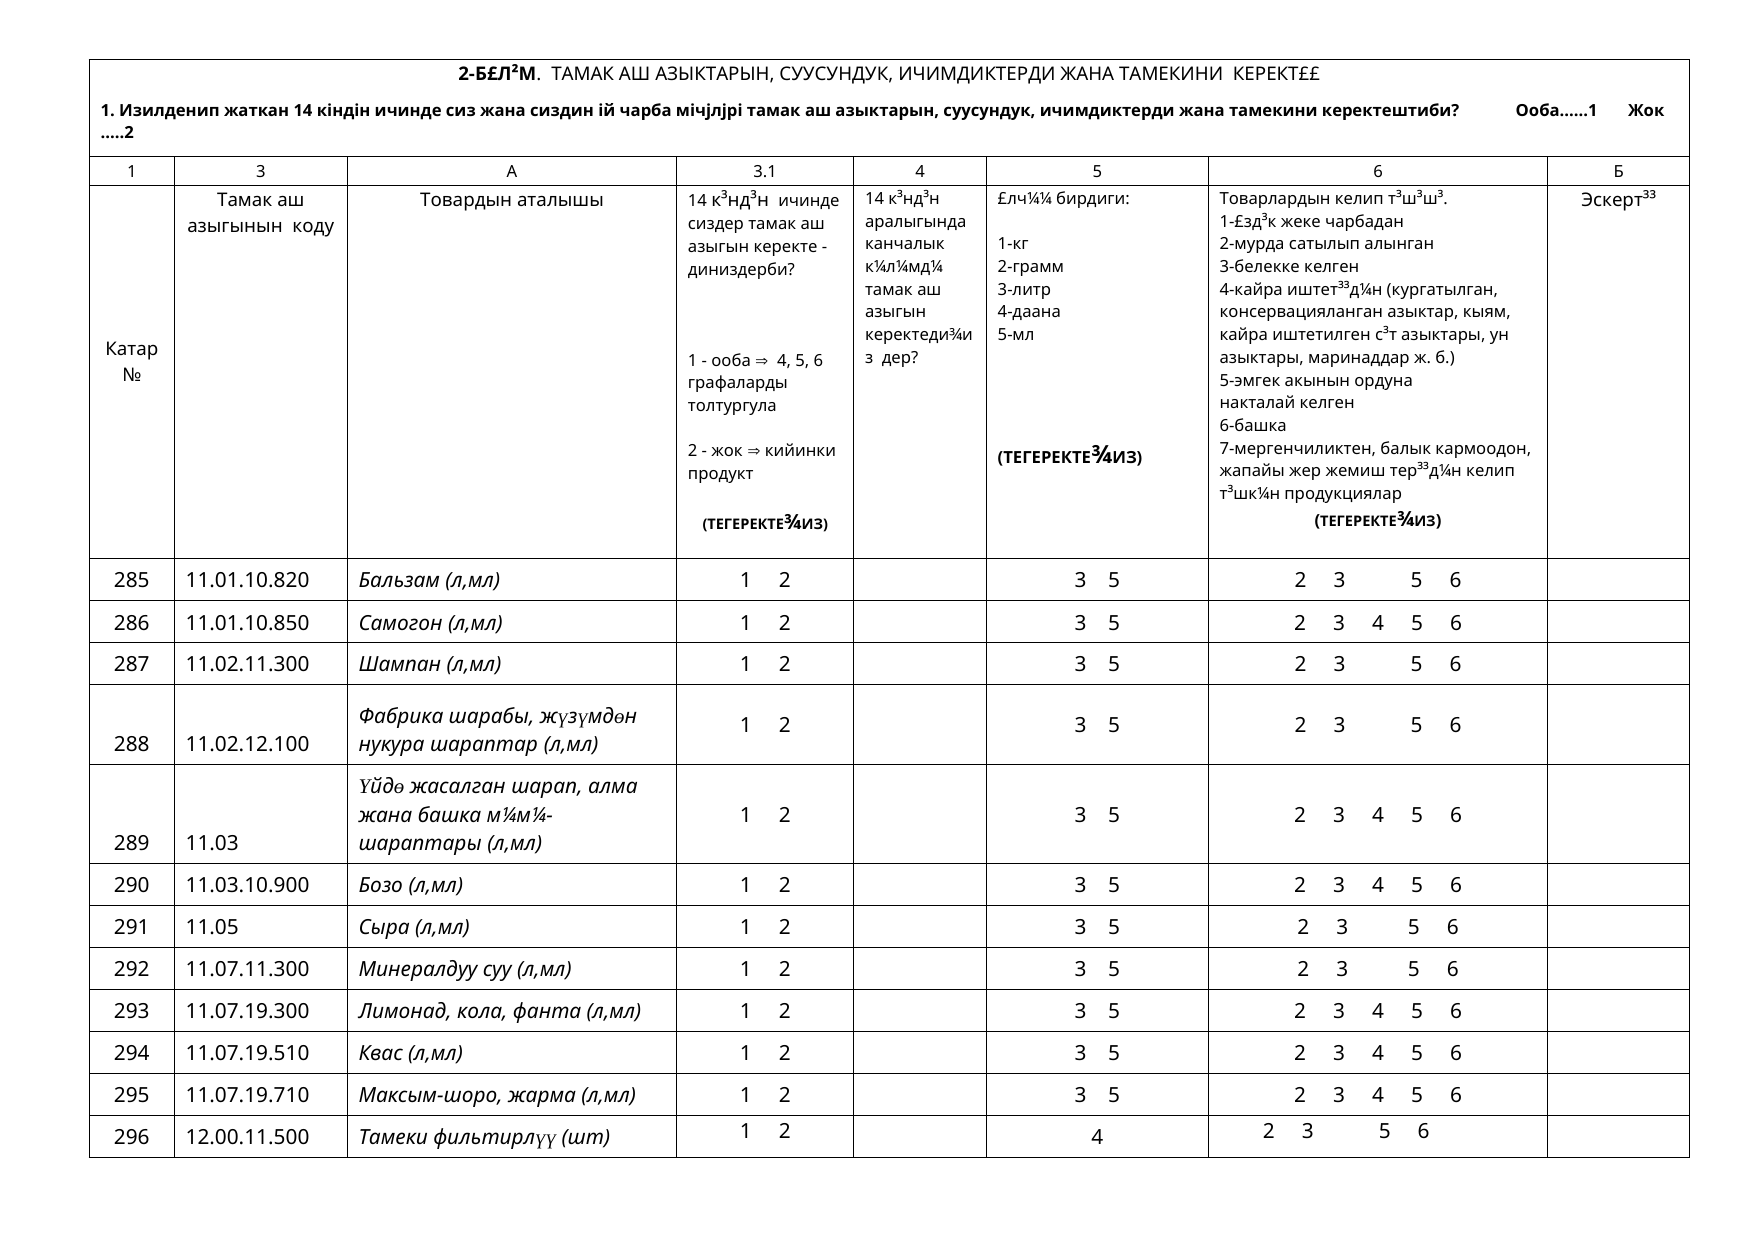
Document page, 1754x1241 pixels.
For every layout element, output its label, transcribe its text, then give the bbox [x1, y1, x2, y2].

table_cell Товардын аталышы [348, 186, 676, 558]
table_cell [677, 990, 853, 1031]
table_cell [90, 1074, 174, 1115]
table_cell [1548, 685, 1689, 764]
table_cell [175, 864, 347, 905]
table_cell 14 к³нд³н ичинде сиздер тамак аш азыгын керекте -диниздерби? 1 - ооба 4, 5, 6 графаларды толтургула 2 - жок кийинки продукт (ТЕГЕРЕКТЕ¾ИЗ) [677, 186, 853, 558]
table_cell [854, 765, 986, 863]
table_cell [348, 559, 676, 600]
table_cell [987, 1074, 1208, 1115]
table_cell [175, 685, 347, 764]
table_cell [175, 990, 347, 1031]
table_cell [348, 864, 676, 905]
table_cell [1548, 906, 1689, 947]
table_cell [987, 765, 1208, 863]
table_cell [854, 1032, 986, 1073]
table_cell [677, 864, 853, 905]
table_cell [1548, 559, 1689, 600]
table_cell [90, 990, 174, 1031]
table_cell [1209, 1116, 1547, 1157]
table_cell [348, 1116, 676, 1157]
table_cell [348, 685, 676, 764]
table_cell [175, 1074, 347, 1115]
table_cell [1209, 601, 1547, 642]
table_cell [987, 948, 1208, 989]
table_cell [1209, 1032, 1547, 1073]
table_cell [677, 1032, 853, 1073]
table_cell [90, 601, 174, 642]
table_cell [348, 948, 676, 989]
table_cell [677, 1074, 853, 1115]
table_cell 6 [1209, 157, 1547, 185]
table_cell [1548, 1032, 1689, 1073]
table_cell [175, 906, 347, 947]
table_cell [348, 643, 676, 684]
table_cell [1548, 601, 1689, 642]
table_cell Эскерт³³ [1548, 186, 1689, 558]
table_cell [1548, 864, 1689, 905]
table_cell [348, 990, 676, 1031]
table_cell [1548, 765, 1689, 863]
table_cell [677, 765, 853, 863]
table_header 2-Б£Л²М. ТАМАК АШ АЗЫКТАРЫН, СУУСУНДУК, ИЧИМДИКТЕРДИ ЖАНА ТАМЕКИНИ КЕРЕКТ££ 1. Изилденип жаткан 14 кіндін ичинде сиз жана сиздин ій чарба мічјлјрі тамак аш азыктарын, суусундук, ичимдиктерди жана тамекини керектештиби? Ооба……1 Жок …..2 [90, 60, 1689, 156]
table_cell 4 [854, 157, 986, 185]
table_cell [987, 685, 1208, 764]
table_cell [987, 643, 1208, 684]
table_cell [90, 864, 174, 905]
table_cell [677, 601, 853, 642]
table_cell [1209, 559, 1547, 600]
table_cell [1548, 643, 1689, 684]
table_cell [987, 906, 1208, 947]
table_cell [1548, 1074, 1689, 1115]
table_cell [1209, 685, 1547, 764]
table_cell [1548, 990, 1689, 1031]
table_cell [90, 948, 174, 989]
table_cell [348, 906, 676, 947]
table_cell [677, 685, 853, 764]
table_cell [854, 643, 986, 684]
table_cell Тамак аш азыгынын коду [175, 186, 347, 558]
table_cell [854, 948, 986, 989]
table_cell 1 [90, 157, 174, 185]
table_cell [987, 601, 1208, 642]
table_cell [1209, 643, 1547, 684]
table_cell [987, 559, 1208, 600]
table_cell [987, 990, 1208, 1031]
table_cell 5 [987, 157, 1208, 185]
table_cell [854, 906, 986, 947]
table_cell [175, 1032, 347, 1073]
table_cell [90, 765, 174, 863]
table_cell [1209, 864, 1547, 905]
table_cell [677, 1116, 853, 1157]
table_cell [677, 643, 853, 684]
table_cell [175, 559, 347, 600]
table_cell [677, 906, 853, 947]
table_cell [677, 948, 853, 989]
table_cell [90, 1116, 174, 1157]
table_cell 3.1 [677, 157, 853, 185]
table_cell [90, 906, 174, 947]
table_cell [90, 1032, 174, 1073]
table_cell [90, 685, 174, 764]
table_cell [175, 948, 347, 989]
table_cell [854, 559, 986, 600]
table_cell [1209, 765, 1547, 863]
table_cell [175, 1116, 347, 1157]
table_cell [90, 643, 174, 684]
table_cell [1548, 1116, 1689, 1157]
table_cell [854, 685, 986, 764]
table_cell 3 [175, 157, 347, 185]
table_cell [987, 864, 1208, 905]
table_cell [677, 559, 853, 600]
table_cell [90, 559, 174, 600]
table_cell А [348, 157, 676, 185]
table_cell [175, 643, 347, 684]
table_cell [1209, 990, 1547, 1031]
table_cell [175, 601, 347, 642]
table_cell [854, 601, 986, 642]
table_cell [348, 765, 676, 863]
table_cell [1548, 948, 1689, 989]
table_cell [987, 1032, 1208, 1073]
table_cell £лч¼¼ бирдиги: 1-кг 2-грамм 3-литр 4-даана 5-мл (ТЕГЕРЕКТЕ¾ИЗ) [987, 186, 1208, 558]
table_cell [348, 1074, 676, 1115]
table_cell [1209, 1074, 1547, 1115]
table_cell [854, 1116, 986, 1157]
table_cell Товарлардын келип т³ш³ш³. 1-£зд³к жеке чарбадан 2-мурда сатылып алынган 3-белекке келген 4-кайра иштет³³д¼н (кургатылган, консервацияланган азыктар, кыям, кайра иштетилген с³т азыктары, ун азыктары, маринаддар ж. б.) 5-эмгек акынын ордуна накталай келген 6-башка 7-мергенчиликтен, балык кармоодон, жапайы жер жемиш тер³³д¼н келип т³шк¼н продукциялар (ТЕГЕРЕКТЕ¾ИЗ) [1209, 186, 1547, 558]
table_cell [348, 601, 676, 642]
table_cell 14 к³нд³н аралыгында канчалык к¼л¼мд¼ тамак аш азыгын керектеди¾из дер? [854, 186, 986, 558]
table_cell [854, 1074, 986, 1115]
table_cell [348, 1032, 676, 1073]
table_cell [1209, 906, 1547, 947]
table_cell Б [1548, 157, 1689, 185]
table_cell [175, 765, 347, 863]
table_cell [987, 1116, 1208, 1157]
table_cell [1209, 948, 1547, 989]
table_cell Катар № [90, 186, 174, 558]
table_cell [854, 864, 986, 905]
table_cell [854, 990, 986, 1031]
